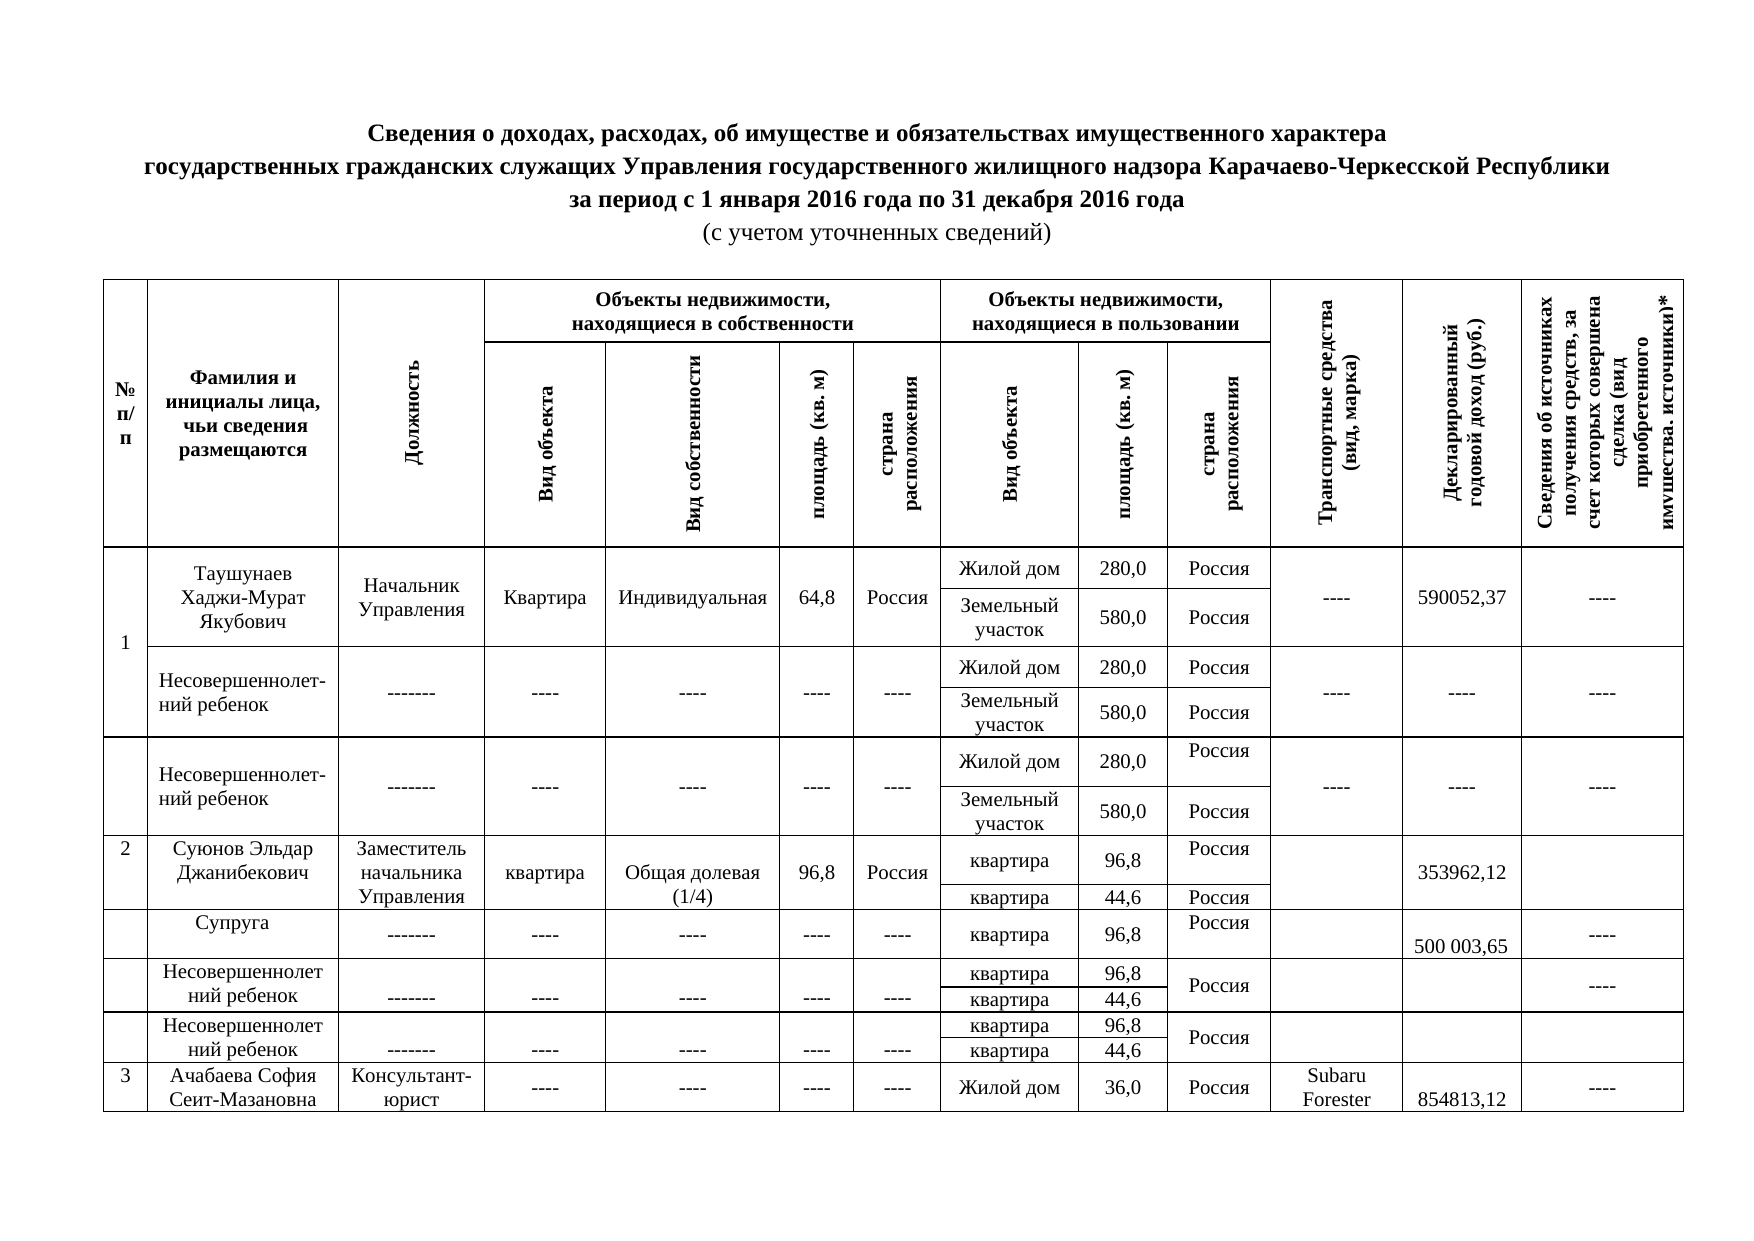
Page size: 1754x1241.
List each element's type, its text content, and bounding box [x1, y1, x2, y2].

table_cell Жилой дом [941, 1063, 1078, 1111]
table_cell [1522, 836, 1683, 909]
table_cell ---- [1522, 959, 1683, 1011]
table_cell 96,8 [1079, 836, 1167, 884]
table_cell квартира [485, 836, 605, 909]
table_cell ---- [780, 1063, 853, 1111]
table_cell квартира [941, 885, 1078, 909]
table_header Объекты недвижимости, находящиеся в собственности [485, 280, 940, 341]
table_cell ---- [485, 1063, 605, 1111]
table_cell 96,8 [1079, 959, 1167, 986]
table_cell Россия [1168, 910, 1270, 958]
table_cell ---- [606, 647, 779, 736]
table_cell Земельный участок [941, 589, 1078, 646]
table_cell ------- [339, 959, 484, 1011]
table_cell Вид собственности [606, 343, 779, 546]
table_cell [104, 738, 147, 835]
table_cell страна расположения [1168, 343, 1270, 546]
table_cell [1271, 910, 1402, 958]
table_cell Россия [1168, 738, 1270, 786]
table_cell [104, 959, 147, 1011]
table_cell ---- [1522, 738, 1683, 835]
table_cell Квартира [485, 548, 605, 646]
table_cell Заместитель начальника Управления [339, 836, 484, 909]
table_cell Жилой дом [941, 647, 1078, 687]
table_cell ---- [1522, 647, 1683, 736]
table_cell ---- [606, 1013, 779, 1062]
table_cell ---- [854, 959, 940, 1011]
table_cell ---- [854, 1063, 940, 1111]
table_cell Вид объекта [941, 343, 1078, 546]
table_cell Ачабаева София Сеит-Мазановна [148, 1063, 338, 1111]
table_cell ---- [606, 910, 779, 958]
table_cell квартира [941, 836, 1078, 884]
table_cell Начальник Управления [339, 548, 484, 646]
table_cell Россия [1168, 959, 1270, 1011]
table_cell [1522, 1013, 1683, 1062]
table_cell ---- [1271, 738, 1402, 835]
table_cell 96,8 [1079, 910, 1167, 958]
table_cell площадь (кв. м) [1079, 343, 1167, 546]
table_cell Несовершеннолетний ребенок [148, 959, 338, 1011]
table_cell Россия [1168, 885, 1270, 909]
table_header Фамилия и инициалы лица, чьи сведения размещаются [148, 280, 338, 546]
table_cell 64,8 [780, 548, 853, 646]
table_cell квартира [941, 1038, 1078, 1062]
table_cell 580,0 [1079, 589, 1167, 646]
table_cell ---- [606, 959, 779, 1011]
table_cell Таушунаев Хаджи-Мурат Якубович [148, 548, 338, 646]
table_cell ---- [1522, 1063, 1683, 1111]
table_cell ---- [1271, 548, 1402, 646]
table_cell 44,6 [1079, 885, 1167, 909]
table_cell ---- [485, 910, 605, 958]
table_cell Вид объекта [485, 343, 605, 546]
table_cell ---- [780, 910, 853, 958]
table_cell ---- [1522, 910, 1683, 958]
table_cell Россия [1168, 548, 1270, 588]
table_cell ---- [854, 647, 940, 736]
table_cell [1271, 1013, 1402, 1062]
table_header Должность [339, 280, 484, 546]
table_cell Россия [1168, 647, 1270, 687]
table_cell ---- [780, 1013, 853, 1062]
table_cell ---- [854, 910, 940, 958]
table_cell квартира [941, 959, 1078, 986]
table_cell 280,0 [1079, 548, 1167, 588]
table_cell Земельный участок [941, 688, 1078, 736]
table_cell 280,0 [1079, 647, 1167, 687]
table_cell ---- [854, 738, 940, 835]
table_cell ---- [485, 959, 605, 1011]
table_cell Россия [1168, 1063, 1270, 1111]
table_cell 2 [104, 836, 147, 909]
table_header Транспортные средства (вид, марка) [1271, 280, 1402, 546]
table_cell Subaru Forester [1271, 1063, 1402, 1111]
table_cell 3 [104, 1063, 147, 1111]
table_cell Жилой дом [941, 738, 1078, 786]
table_cell 96,8 [1079, 1013, 1167, 1037]
table_cell ---- [1403, 738, 1521, 835]
table_cell [104, 910, 147, 958]
table_cell Россия [1168, 589, 1270, 646]
table_cell ---- [485, 738, 605, 835]
table_cell Несовершеннолетний ребенок [148, 1013, 338, 1062]
table_cell Россия [854, 836, 940, 909]
table_cell ------- [339, 910, 484, 958]
table_cell Супруга [148, 910, 338, 958]
table_cell [1403, 959, 1521, 1011]
table_header № п/п [104, 280, 147, 546]
table_cell ---- [780, 959, 853, 1011]
table_header Сведения об источниках получения средств, за счет которых совершена сделка (вид приобретенного имущества, источники)* [1522, 280, 1683, 546]
text государственных гражданских служащих Управления государственного жилищного надзора Карачаево-Черкесской Республики [118, 151, 1636, 180]
table_cell 44,6 [1079, 988, 1167, 1011]
table_cell ---- [606, 738, 779, 835]
table_cell Россия [1168, 688, 1270, 736]
table_cell ---- [1403, 647, 1521, 736]
table_cell квартира [941, 1013, 1078, 1037]
table_cell Россия [854, 548, 940, 646]
table_cell Несовершеннолет-ний ребенок [148, 738, 338, 835]
text за период с 1 января 2016 года по 31 декабря 2016 года [118, 184, 1636, 213]
table_cell [1403, 1013, 1521, 1062]
table_header Декларированный годовой доход (руб.) [1403, 280, 1521, 546]
table_header Объекты недвижимости, находящиеся в пользовании [941, 280, 1270, 341]
table_cell 280,0 [1079, 738, 1167, 786]
table_cell ------- [339, 1013, 484, 1062]
table_cell 44,6 [1079, 1038, 1167, 1062]
table_cell ------- [339, 738, 484, 835]
table_cell ---- [606, 1063, 779, 1111]
table_cell 590052,37 [1403, 548, 1521, 646]
table_cell Россия [1168, 836, 1270, 884]
table_cell Консультант-юрист [339, 1063, 484, 1111]
table_cell ------- [339, 647, 484, 736]
table_cell Россия [1168, 787, 1270, 835]
table_cell 96,8 [780, 836, 853, 909]
table_cell 500 003,65 [1403, 910, 1521, 958]
table_cell Суюнов Эльдар Джанибекович [148, 836, 338, 909]
table_cell ---- [485, 1013, 605, 1062]
table_cell 353962,12 [1403, 836, 1521, 909]
table_cell площадь (кв. м) [780, 343, 853, 546]
table_cell Индивидуальная [606, 548, 779, 646]
table_cell 36,0 [1079, 1063, 1167, 1111]
table_cell квартира [941, 988, 1078, 1011]
table_cell ---- [854, 1013, 940, 1062]
table_cell ---- [780, 738, 853, 835]
table_cell 580,0 [1079, 688, 1167, 736]
table_cell Жилой дом [941, 548, 1078, 588]
table_cell ---- [780, 647, 853, 736]
table_cell 854813,12 [1403, 1063, 1521, 1111]
table_cell ---- [1271, 647, 1402, 736]
table_cell ---- [485, 647, 605, 736]
table_cell [104, 1013, 147, 1062]
table_cell [1271, 836, 1402, 909]
table_cell [1271, 959, 1402, 1011]
table_cell Общая долевая (1/4) [606, 836, 779, 909]
table_cell Несовершеннолет-ний ребенок [148, 647, 338, 736]
table_cell Земельный участок [941, 787, 1078, 835]
table_cell страна расположения [854, 343, 940, 546]
table_cell 580,0 [1079, 787, 1167, 835]
table_cell Россия [1168, 1013, 1270, 1062]
table_cell квартира [941, 910, 1078, 958]
text Сведения о доходах, расходах, об имуществе и обязательствах имущественного характера [118, 118, 1636, 147]
text (с учетом уточненных сведений) [118, 217, 1636, 246]
table_cell 1 [104, 548, 147, 736]
table_cell ---- [1522, 548, 1683, 646]
